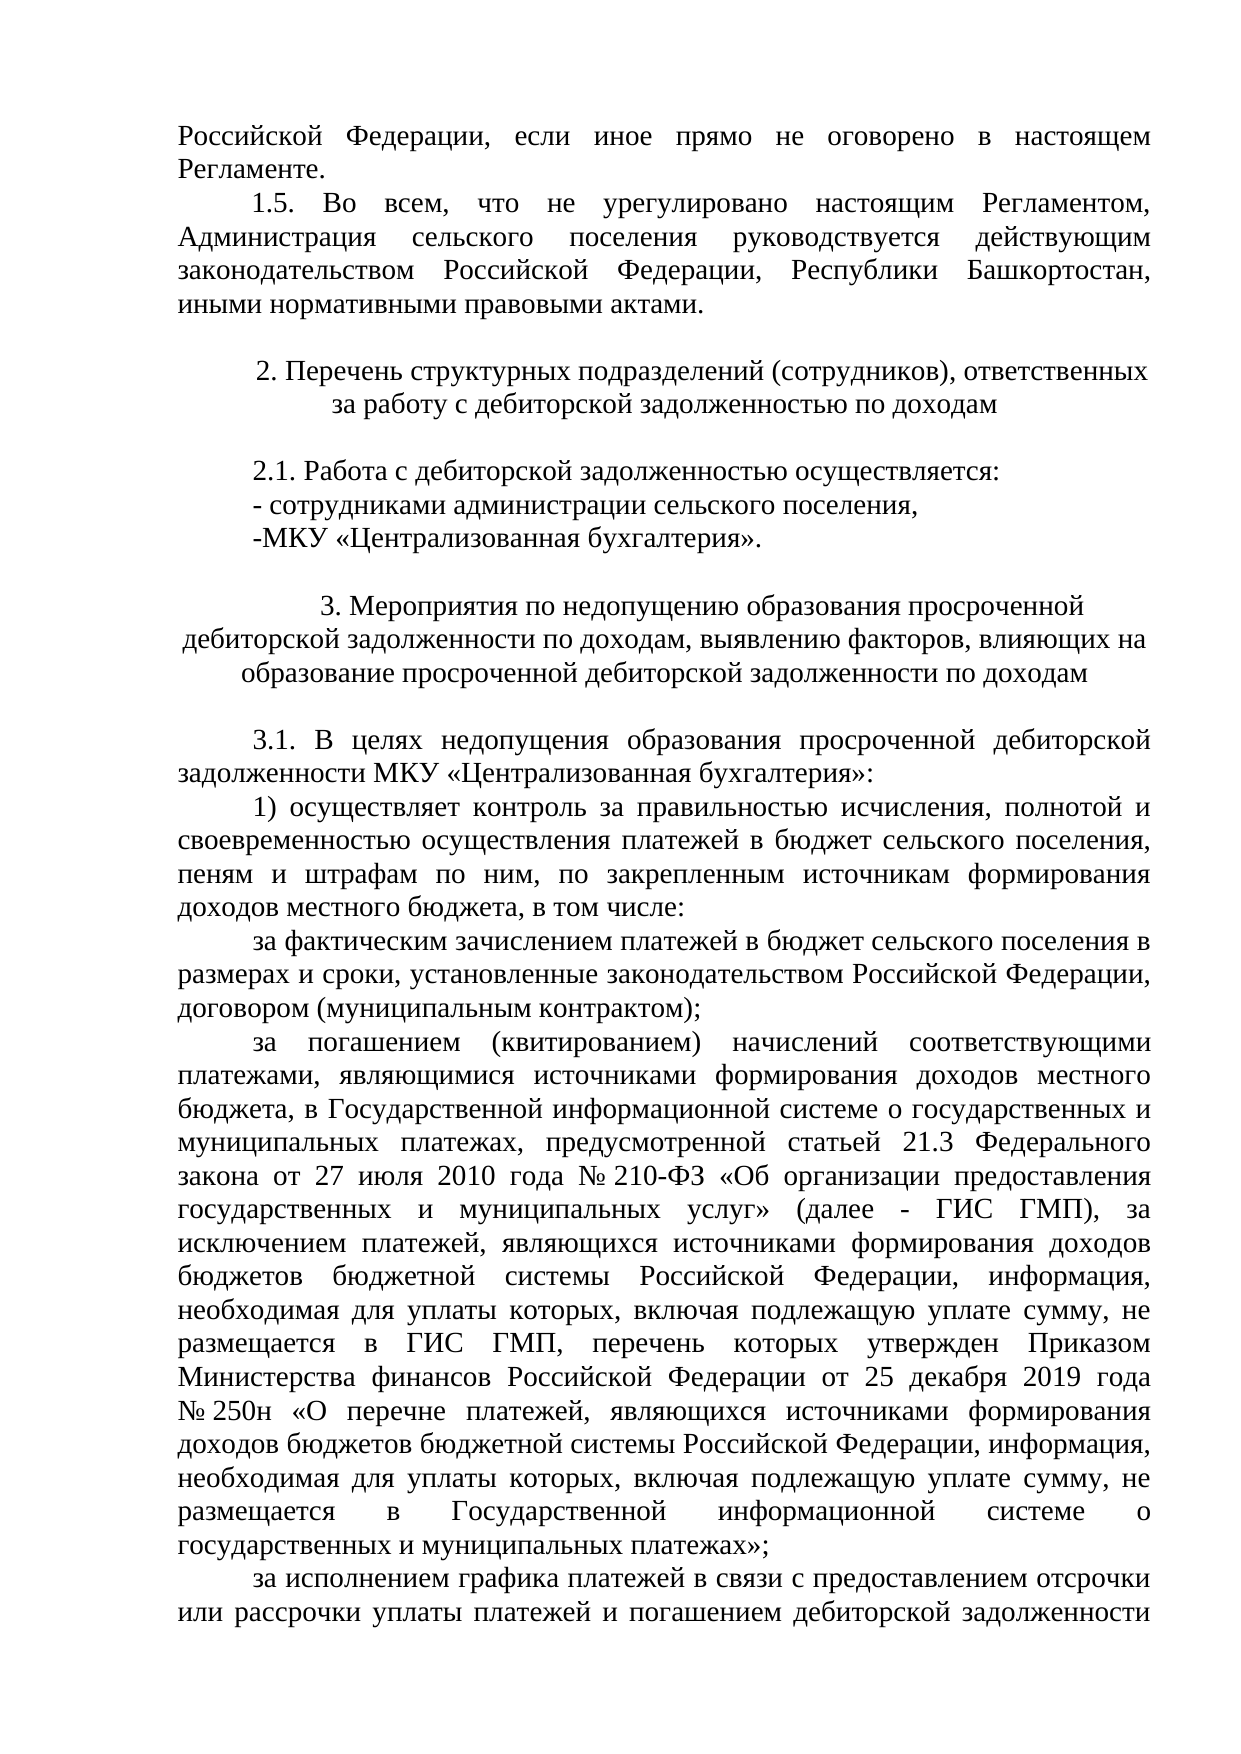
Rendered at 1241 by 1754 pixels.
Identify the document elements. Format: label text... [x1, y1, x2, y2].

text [177, 1560, 1152, 1627]
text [177, 118, 1152, 185]
text 2.1. Работа с дебиторской задолженностью осуществляется: [177, 453, 1152, 487]
text 2. Перечень структурных подразделений (сотрудников), ответственных за работу с дебиторской задолженностью по доходам [177, 353, 1152, 420]
text -МКУ «Централизованная бухгалтерия». [177, 521, 1152, 554]
text 3. Мероприятия по недопущению образования просроченной дебиторской задолженности по доходам, выявлению факторов, влияющих на образование просроченной дебиторской задолженности по доходам [177, 588, 1152, 688]
text за фактическим зачислением платежей в бюджет сельского поселения в размерах и сроки, установленные законодательством Российской Федерации, договором (муниципальным контрактом); [177, 923, 1152, 1024]
text - сотрудниками администрации сельского поселения, [177, 487, 1152, 521]
text за погашением (квитированием) начислений соответствующими платежами, являющимися источниками формирования доходов местного бюджета, в Государственной информационной системе о государственных и муниципальных платежах, предусмотренной статьей 21.3 Федерального закона от 27 июля 2010 года № 210-ФЗ «Об организации предоставления государственных и муниципальных услуг» (далее - ГИС ГМП), за исключением платежей, являющихся источниками формирования доходов бюджетов бюджетной системы Российской Федерации, информация, необходимая для уплаты которых, включая подлежащую уплате сумму, не размещается в ГИС ГМП, перечень которых утвержден Приказом Министерства финансов Российской Федерации от 25 декабря 2019 года № 250н «О перечне платежей, являющихся источниками формирования доходов бюджетов бюджетной системы Российской Федерации, информация, необходимая для уплаты которых, включая подлежащую уплате сумму, не размещается в Государственной информационной системе о государственных и муниципальных платежах»; [177, 1024, 1152, 1560]
text 3.1. В целях недопущения образования просроченной дебиторской задолженности МКУ «Централизованная бухгалтерия»: [177, 722, 1152, 789]
text 1) осуществляет контроль за правильностью исчисления, полнотой и своевременностью осуществления платежей в бюджет сельского поселения, пеням и штрафам по ним, по закрепленным источникам формирования доходов местного бюджета, в том числе: [177, 789, 1152, 923]
text 1.5. Во всем, что не урегулировано настоящим Регламентом, Администрация сельского поселения руководствуется действующим законодательством Российской Федерации, Республики Башкортостан, иными нормативными правовыми актами. [177, 185, 1152, 319]
